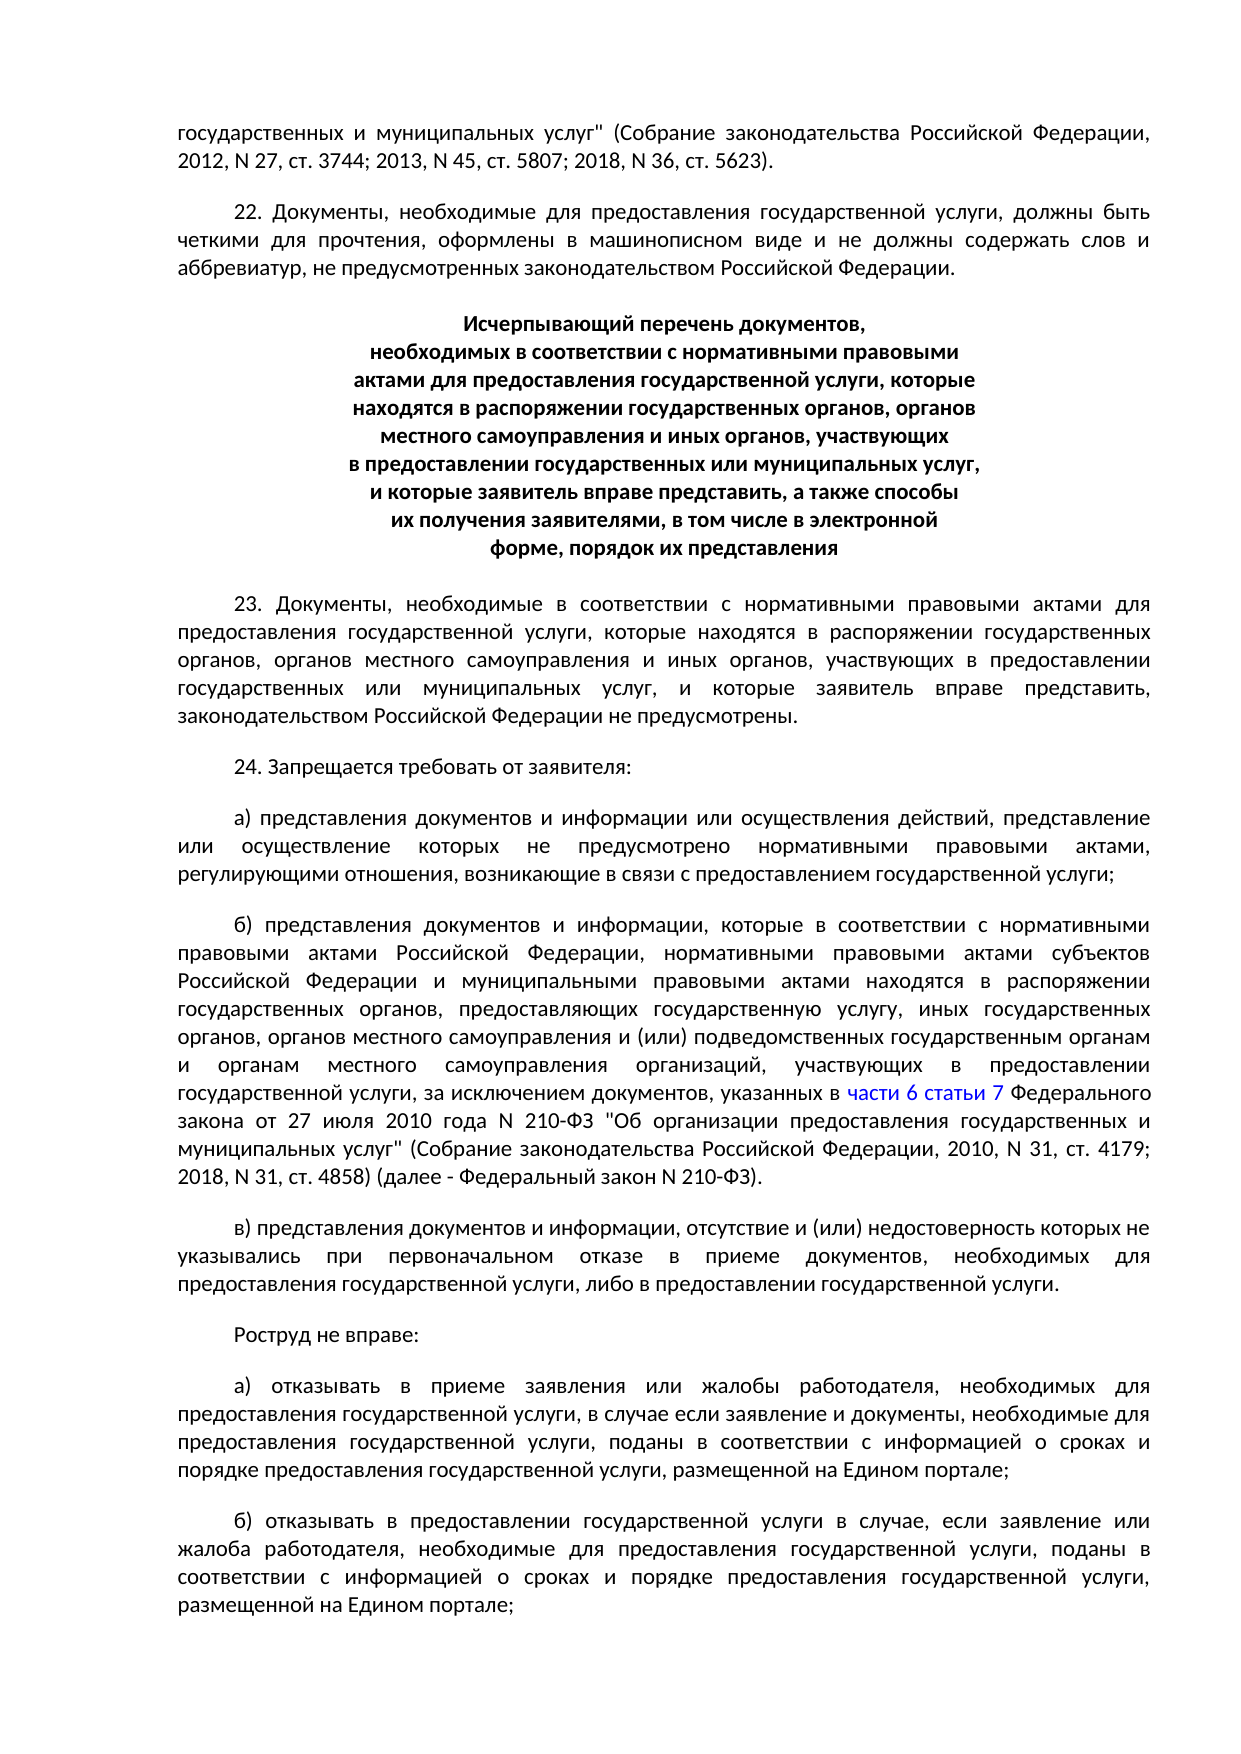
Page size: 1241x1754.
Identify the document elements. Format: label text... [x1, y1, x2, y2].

title актами для предоставления государственной услуги, которые [177, 365, 1152, 393]
title местного самоуправления и иных органов, участвующих [177, 421, 1152, 449]
text в) представления документов и информации, отсутствие и (или) недостоверность которых не указывались при первоначальном отказе в приеме документов, необходимых для предоставления государственной услуги, либо в предоставлении государственной услуги. [177, 1213, 1152, 1297]
text а) представления документов и информации или осуществления действий, представление или осуществление которых не предусмотрено нормативными правовыми актами, регулирующими отношения, возникающие в связи с предоставлением государственной услуги; [177, 803, 1152, 887]
text 24. Запрещается требовать от заявителя: [177, 752, 1152, 780]
text б) отказывать в предоставлении государственной услуги в случае, если заявление или жалоба работодателя, необходимые для предоставления государственной услуги, поданы в соответствии с информацией о сроках и порядке предоставления государственной услуги, размещенной на Едином портале; [177, 1506, 1152, 1618]
text 22. Документы, необходимые для предоставления государственной услуги, должны быть четкими для прочтения, оформлены в машинописном виде и не должны содержать слов и аббревиатур, не предусмотренных законодательством Российской Федерации. [177, 197, 1152, 281]
title Исчерпывающий перечень документов, [177, 309, 1152, 337]
title форме, порядок их представления [177, 533, 1152, 561]
title находятся в распоряжении государственных органов, органов [177, 393, 1152, 421]
text а) отказывать в приеме заявления или жалобы работодателя, необходимых для предоставления государственной услуги, в случае если заявление и документы, необходимые для предоставления государственной услуги, поданы в соответствии с информацией о сроках и порядке предоставления государственной услуги, размещенной на Едином портале; [177, 1371, 1152, 1483]
title их получения заявителями, в том числе в электронной [177, 505, 1152, 533]
title необходимых в соответствии с нормативными правовыми [177, 337, 1152, 365]
text 23. Документы, необходимые в соответствии с нормативными правовыми актами для предоставления государственной услуги, которые находятся в распоряжении государственных органов, органов местного самоуправления и иных органов, участвующих в предоставлении государственных или муниципальных услуг, и которые заявитель вправе представить, законодательством Российской Федерации не предусмотрены. [177, 589, 1152, 729]
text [177, 118, 1152, 174]
text б) представления документов и информации, которые в соответствии с нормативными правовыми актами Российской Федерации, нормативными правовыми актами субъектов Российской Федерации и муниципальными правовыми актами находятся в распоряжении государственных органов, предоставляющих государственную услугу, иных государственных органов, органов местного самоуправления и (или) подведомственных государственным органам и органам местного самоуправления организаций, участвующих в предоставлении государственной услуги, за исключением документов, указанных в части 6 статьи 7 Федерального закона от 27 июля 2010 года N 210-ФЗ "Об организации предоставления государственных и муниципальных услуг" (Собрание законодательства Российской Федерации, 2010, N 31, ст. 4179; 2018, N 31, ст. 4858) (далее - Федеральный закон N 210-ФЗ). [177, 910, 1152, 1191]
title и которые заявитель вправе представить, а также способы [177, 477, 1152, 505]
title в предоставлении государственных или муниципальных услуг, [177, 449, 1152, 477]
text Роструд не вправе: [177, 1320, 1152, 1348]
